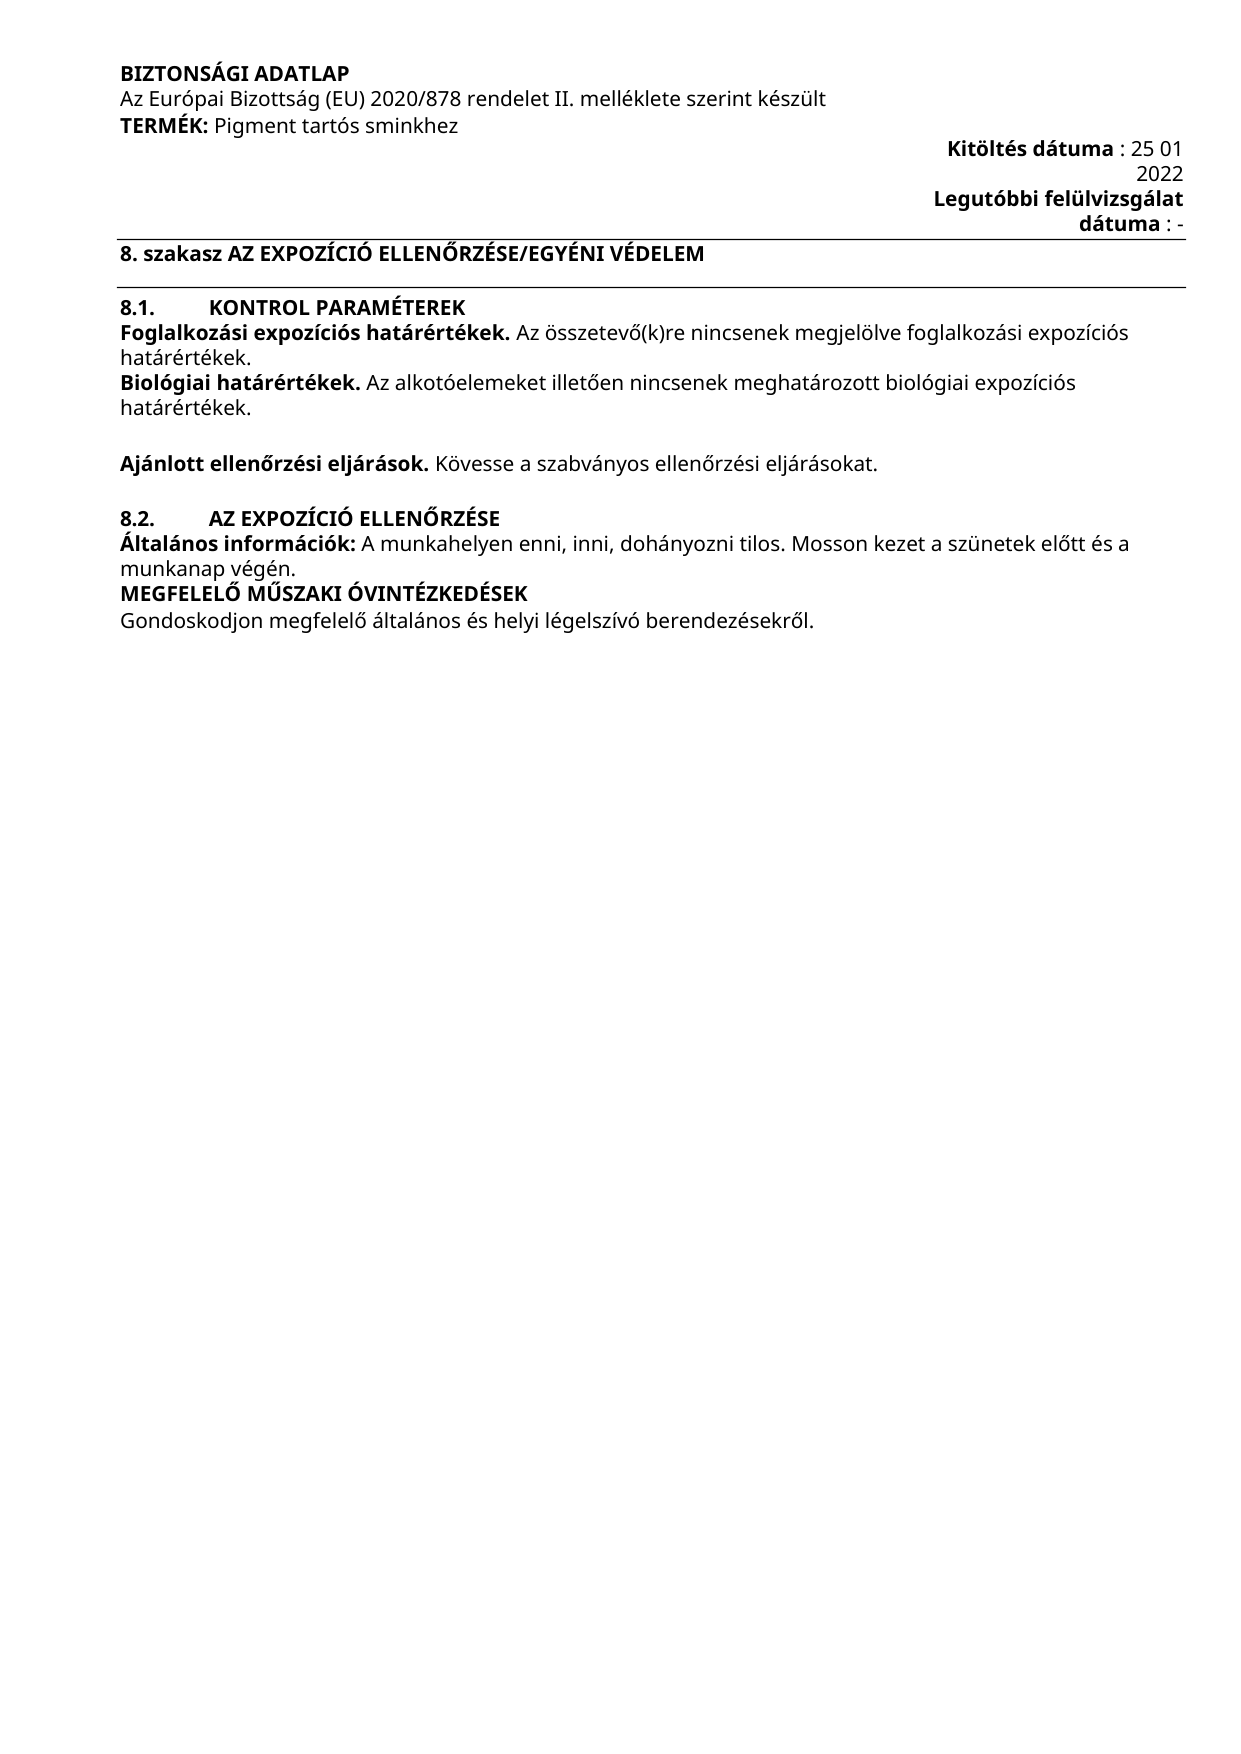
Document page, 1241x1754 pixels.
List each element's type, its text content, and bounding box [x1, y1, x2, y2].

subtitle AZ EXPOZÍCIÓ ELLENŐRZÉSE [120, 506, 1196, 531]
text Általános információk: A munkahelyen enni, inni, dohányozni tilos. Mosson kezet a szünetek előtt és a munkanap végén. [120, 531, 1196, 581]
text 8. szakasz AZ EXPOZÍCIÓ ELLENŐRZÉSE/EGYÉNI VÉDELEM [120, 239, 1196, 268]
text Ajánlott ellenőrzési eljárások. Kövesse a szabványos ellenőrzési eljárásokat. [120, 449, 1196, 477]
text Gondoskodjon megfelelő általános és helyi légelszívó berendezésekről. [120, 607, 1196, 635]
subtitle KONTROL PARAMÉTEREK [120, 295, 1196, 320]
subtitle MEGFELELŐ MŰSZAKI ÓVINTÉZKEDÉSEK [120, 581, 1196, 606]
text Foglalkozási expozíciós határértékek. Az összetevő(k)re nincsenek megjelölve foglalkozási expozíciós határértékek. [120, 320, 1196, 370]
text Biológiai határértékek. Az alkotóelemeket illetően nincsenek meghatározott biológiai expozíciós határértékek. [120, 370, 1196, 420]
